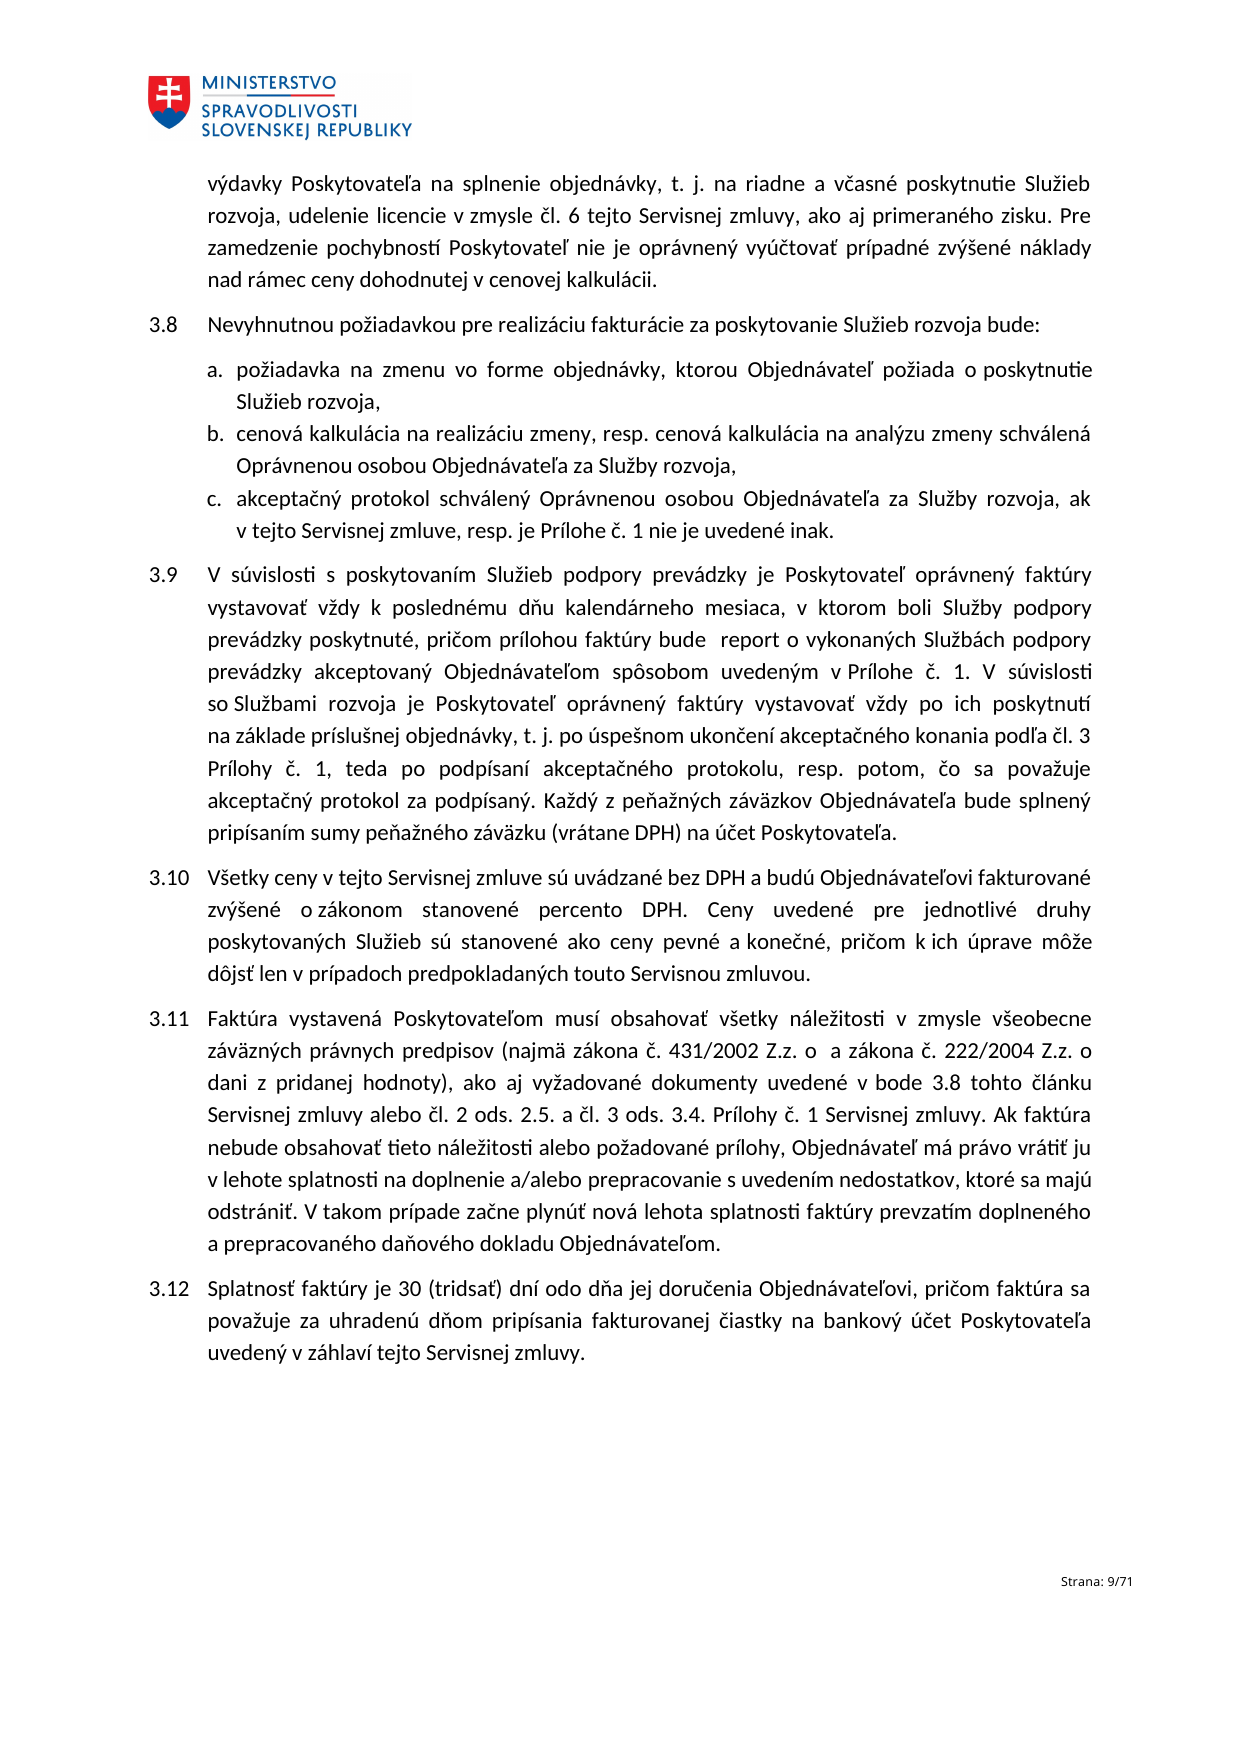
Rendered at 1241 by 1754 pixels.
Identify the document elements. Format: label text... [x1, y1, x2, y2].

list cenová kalkulácia na realizáciu zmeny, resp. cenová kalkulácia na analýzu zmeny schválená Oprávnenou osobou Objednávateľa za Služby rozvoja, [207, 419, 1093, 479]
picture [147, 73, 413, 141]
list akceptačný protokol schválený Oprávnenou osobou Objednávateľa za Služby rozvoja, ak v tejto Servisnej zmluve, resp. je Prílohe č. 1 nie je uvedené inak. [207, 484, 1093, 544]
list Všetky ceny v tejto Servisnej zmluve sú uvádzané bez DPH a budú Objednávateľovi fakturované zvýšené o zákonom stanovené percento DPH. Ceny uvedené pre jednotlivé druhy poskytovaných Služieb sú stanovené ako ceny pevné a konečné, pričom k ich úprave môže dôjsť len v prípadoch predpokladaných touto Servisnou zmluvou. [149, 863, 1093, 987]
list požiadavka na zmenu vo forme objednávky, ktorou Objednávateľ požiada o poskytnutie Služieb rozvoja, [207, 355, 1093, 415]
list V súvislosti s poskytovaním Služieb podpory prevádzky je Poskytovateľ oprávnený faktúry vystavovať vždy k poslednému dňu kalendárneho mesiaca, v ktorom boli Služby podpory prevádzky poskytnuté, pričom prílohou faktúry bude report o vykonaných Službách podpory prevádzky akceptovaný Objednávateľom spôsobom uvedeným v Prílohe č. 1. V súvislosti so Službami rozvoja je Poskytovateľ oprávnený faktúry vystavovať vždy po ich poskytnutí na základe príslušnej objednávky, t. j. po úspešnom ukončení akceptačného konania podľa čl. 3 Prílohy č. 1, teda po podpísaní akceptačného protokolu, resp. potom, čo sa považuje akceptačný protokol za podpísaný. Každý z peňažných záväzkov Objednávateľa bude splnený pripísaním sumy peňažného záväzku (vrátane DPH) na účet Poskytovateľa. [149, 561, 1093, 846]
list Faktúra vystavená Poskytovateľom musí obsahovať všetky náležitosti v zmysle všeobecne záväzných právnych predpisov (najmä zákona č. 431/2002 Z.z. o a zákona č. 222/2004 Z.z. o dani z pridanej hodnoty), ako aj vyžadované dokumenty uvedené v bode 3.8 tohto článku Servisnej zmluvy alebo čl. 2 ods. 2.5. a čl. 3 ods. 3.4. Prílohy č. 1 Servisnej zmluvy. Ak faktúra nebude obsahovať tieto náležitosti alebo požadované prílohy, Objednávateľ má právo vrátiť ju v lehote splatnosti na doplnenie a/alebo prepracovanie s uvedením nedostatkov, ktoré sa majú odstrániť. V takom prípade začne plynúť nová lehota splatnosti faktúry prevzatím doplneného a prepracovaného daňového dokladu Objednávateľom. [149, 1004, 1093, 1257]
list Nevyhnutnou požiadavkou pre realizáciu fakturácie za poskytovanie Služieb rozvoja bude: [149, 310, 1093, 338]
list Splatnosť faktúry je 30 (tridsať) dní odo dňa jej doručenia Objednávateľovi, pričom faktúra sa považuje za uhradenú dňom pripísania fakturovanej čiastky na bankový účet Poskytovateľa uvedený v záhlaví tejto Servisnej zmluvy. [149, 1274, 1093, 1366]
